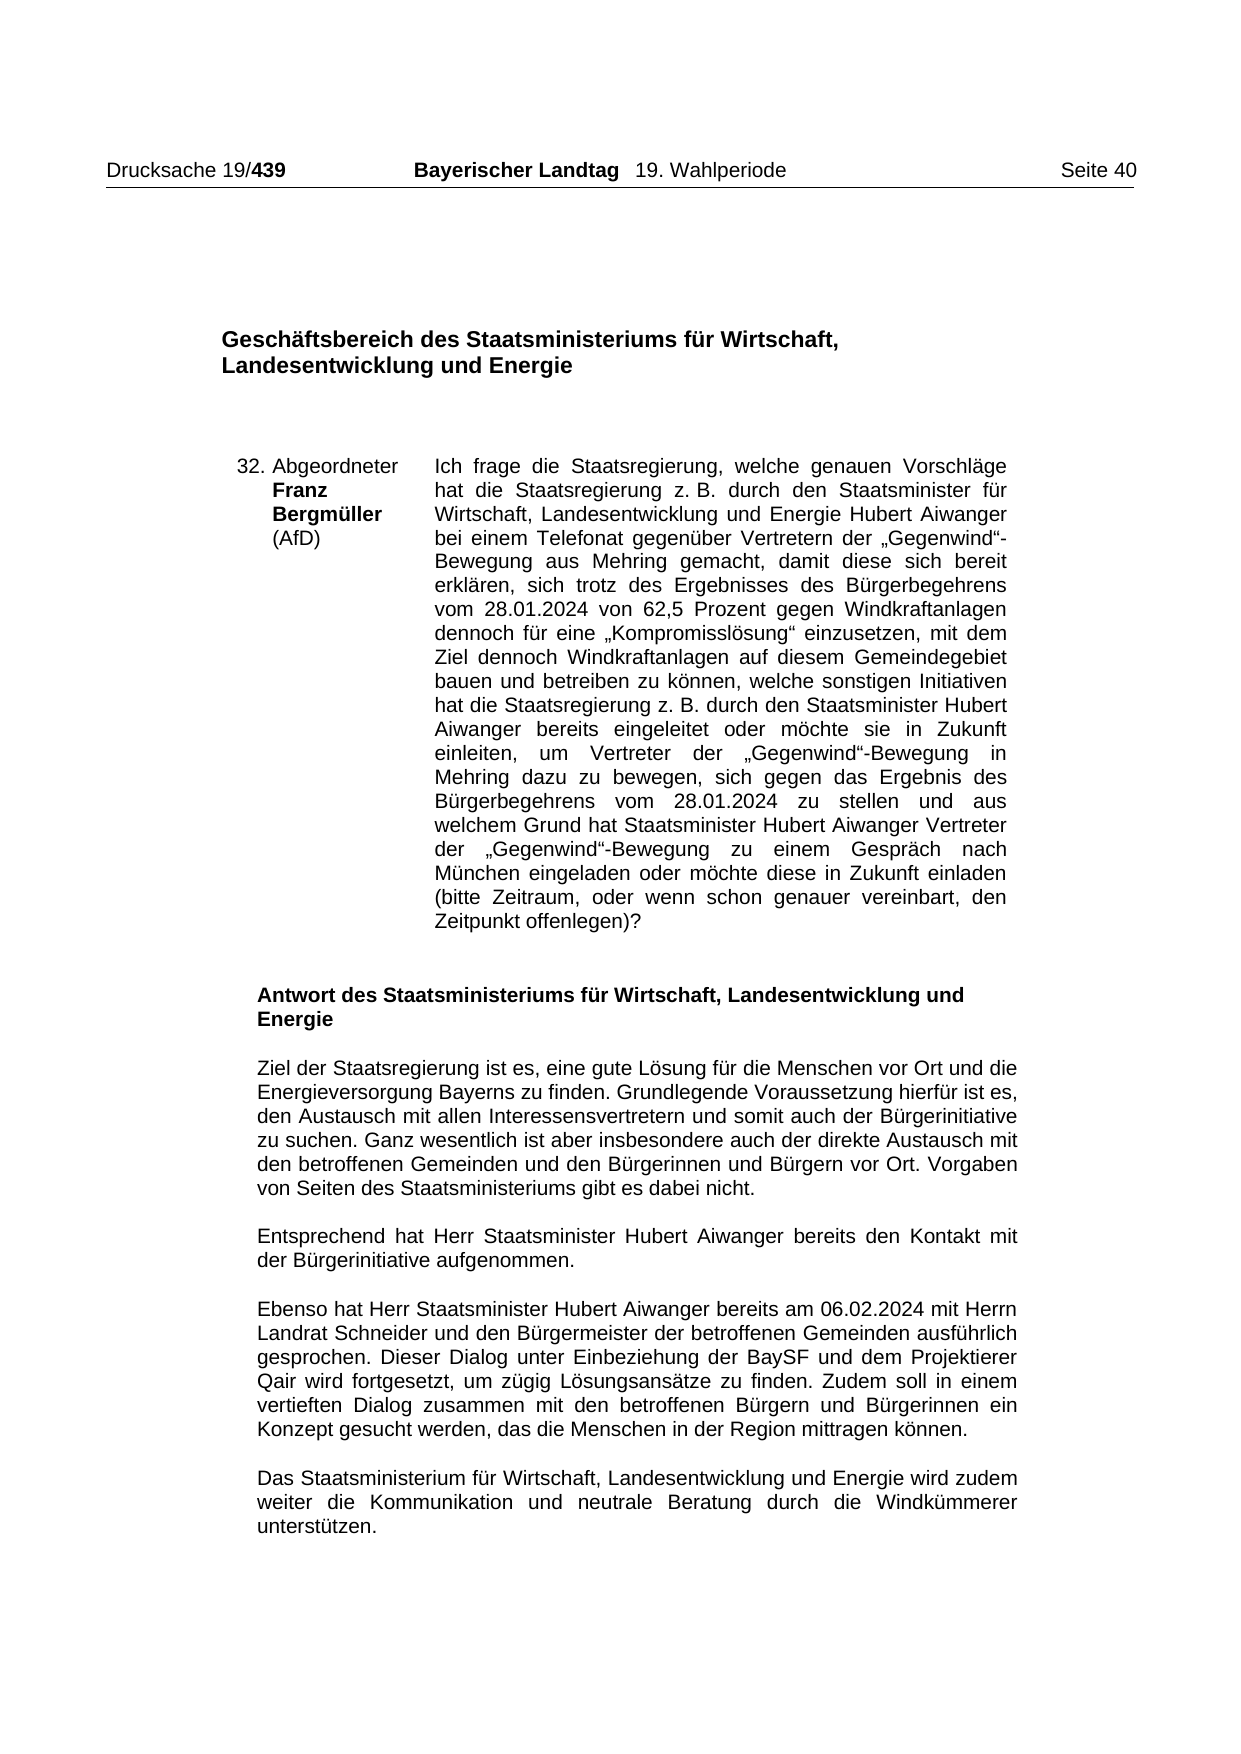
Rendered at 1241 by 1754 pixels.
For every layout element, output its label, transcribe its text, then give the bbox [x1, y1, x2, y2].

table_header Ich frage die Staatsregierung, welche genauen Vorschläge hat die Staatsregierung z. B. durch den Staatsminister für Wirtschaft, Landesentwicklung und Energie Hubert Aiwanger bei einem Telefonat gegenüber Vertretern der „Gegenwind“-Bewegung aus Mehring gemacht, damit diese sich bereit erklären, sich trotz des Ergebnisses des Bürgerbegehrens vom 28.01.2024 von 62,5 Prozent gegen Windkraftanlagen dennoch für eine „Kompromisslösung“ einzusetzen, mit dem Ziel dennoch Windkraftanlagen auf diesem Gemeindegebiet bauen und betreiben zu können, welche sonstigen Initiativen hat die Staatsregierung z. B. durch den Staatsminister Hubert Aiwanger bereits eingeleitet oder möchte sie in Zukunft einleiten, um Vertreter der „Gegenwind“-Bewegung in Mehring dazu zu bewegen, sich gegen das Ergebnis des Bürgerbegehrens vom 28.01.2024 zu stellen und aus welchem Grund hat Staatsminister Hubert Aiwanger Vertreter der „Gegenwind“-Bewegung zu einem Gespräch nach München eingeladen oder möchte diese in Zukunft einladen (bitte Zeitraum, oder wenn schon genauer vereinbart, den Zeitpunkt offenlegen)? [423, 379, 1019, 933]
text Ziel der Staatsregierung ist es, eine gute Lösung für die Menschen vor Ort und die Energieversorgung Bayerns zu finden. Grundlegende Voraussetzung hierfür ist es, den Austausch mit allen Interessensvertretern und somit auch der Bürgerinitiative zu suchen. Ganz wesentlich ist aber insbesondere auch der direkte Austausch mit den betroffenen Gemeinden und den Bürgerinnen und Bürgern vor Ort. Vorgaben von Seiten des Staatsministeriums gibt es dabei nicht. [257, 1056, 1019, 1199]
text Antwort des Staatsministeriums für Wirtschaft, Landesentwicklung und Energie [257, 983, 1019, 1031]
table_header Abgeordneter Franz Bergmüller (AfD) [225, 379, 423, 933]
text Geschäftsbereich des Staatsministeriums für Wirtschaft, Landesentwicklung und Energie [221, 326, 1019, 378]
text Entsprechend hat Herr Staatsminister Hubert Aiwanger bereits den Kontakt mit der Bürgerinitiative aufgenommen. [257, 1224, 1019, 1272]
text Das Staatsministerium für Wirtschaft, Landesentwicklung und Energie wird zudem weiter die Kommunikation und neutrale Beratung durch die Windkümmerer unterstützen. [257, 1466, 1019, 1538]
text Ebenso hat Herr Staatsminister Hubert Aiwanger bereits am 06.02.2024 mit Herrn Landrat Schneider und den Bürgermeister der betroffenen Gemeinden ausführlich gesprochen. Dieser Dialog unter Einbeziehung der BaySF und dem Projektierer Qair wird fortgesetzt, um zügig Lösungsansätze zu finden. Zudem soll in einem vertieften Dialog zusammen mit den betroffenen Bürgern und Bürgerinnen ein Konzept gesucht werden, das die Menschen in der Region mittragen können. [257, 1297, 1019, 1441]
